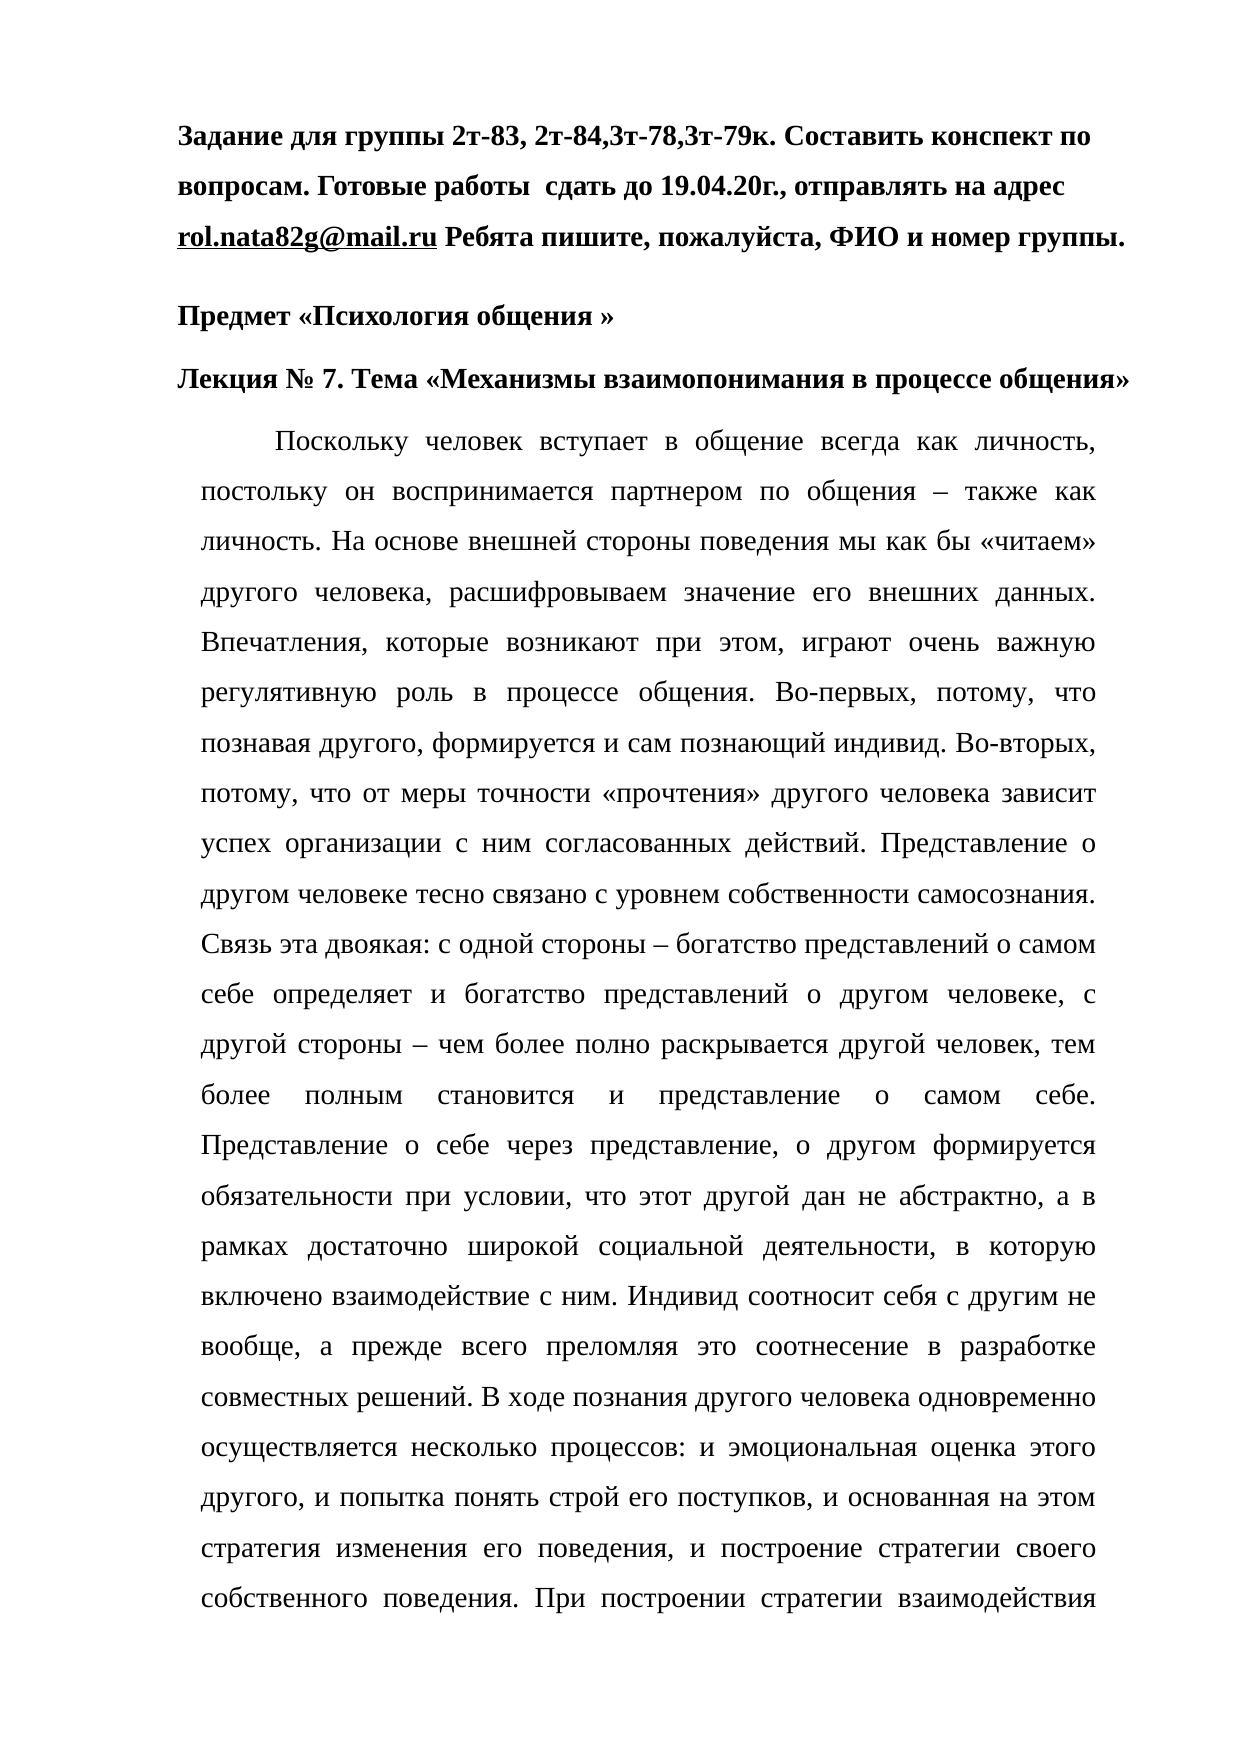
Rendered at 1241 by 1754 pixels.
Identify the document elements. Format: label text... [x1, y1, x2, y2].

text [201, 423, 1097, 1614]
text Лекция № 7. Тема «Механизмы взаимопонимания в процессе общения» [177, 361, 1152, 394]
subtitle Предмет «Психология общения » [177, 298, 1152, 332]
subtitle Задание для группы 2т-83, 2т-84,3т-78,3т-79к. Составить конспект по вопросам. Готовые работы сдать до 19.04.20г., отправлять на адрес rol.nata82g@mail.ru Ребята пишите, пожалуйста, ФИО и номер группы. [177, 118, 1152, 252]
